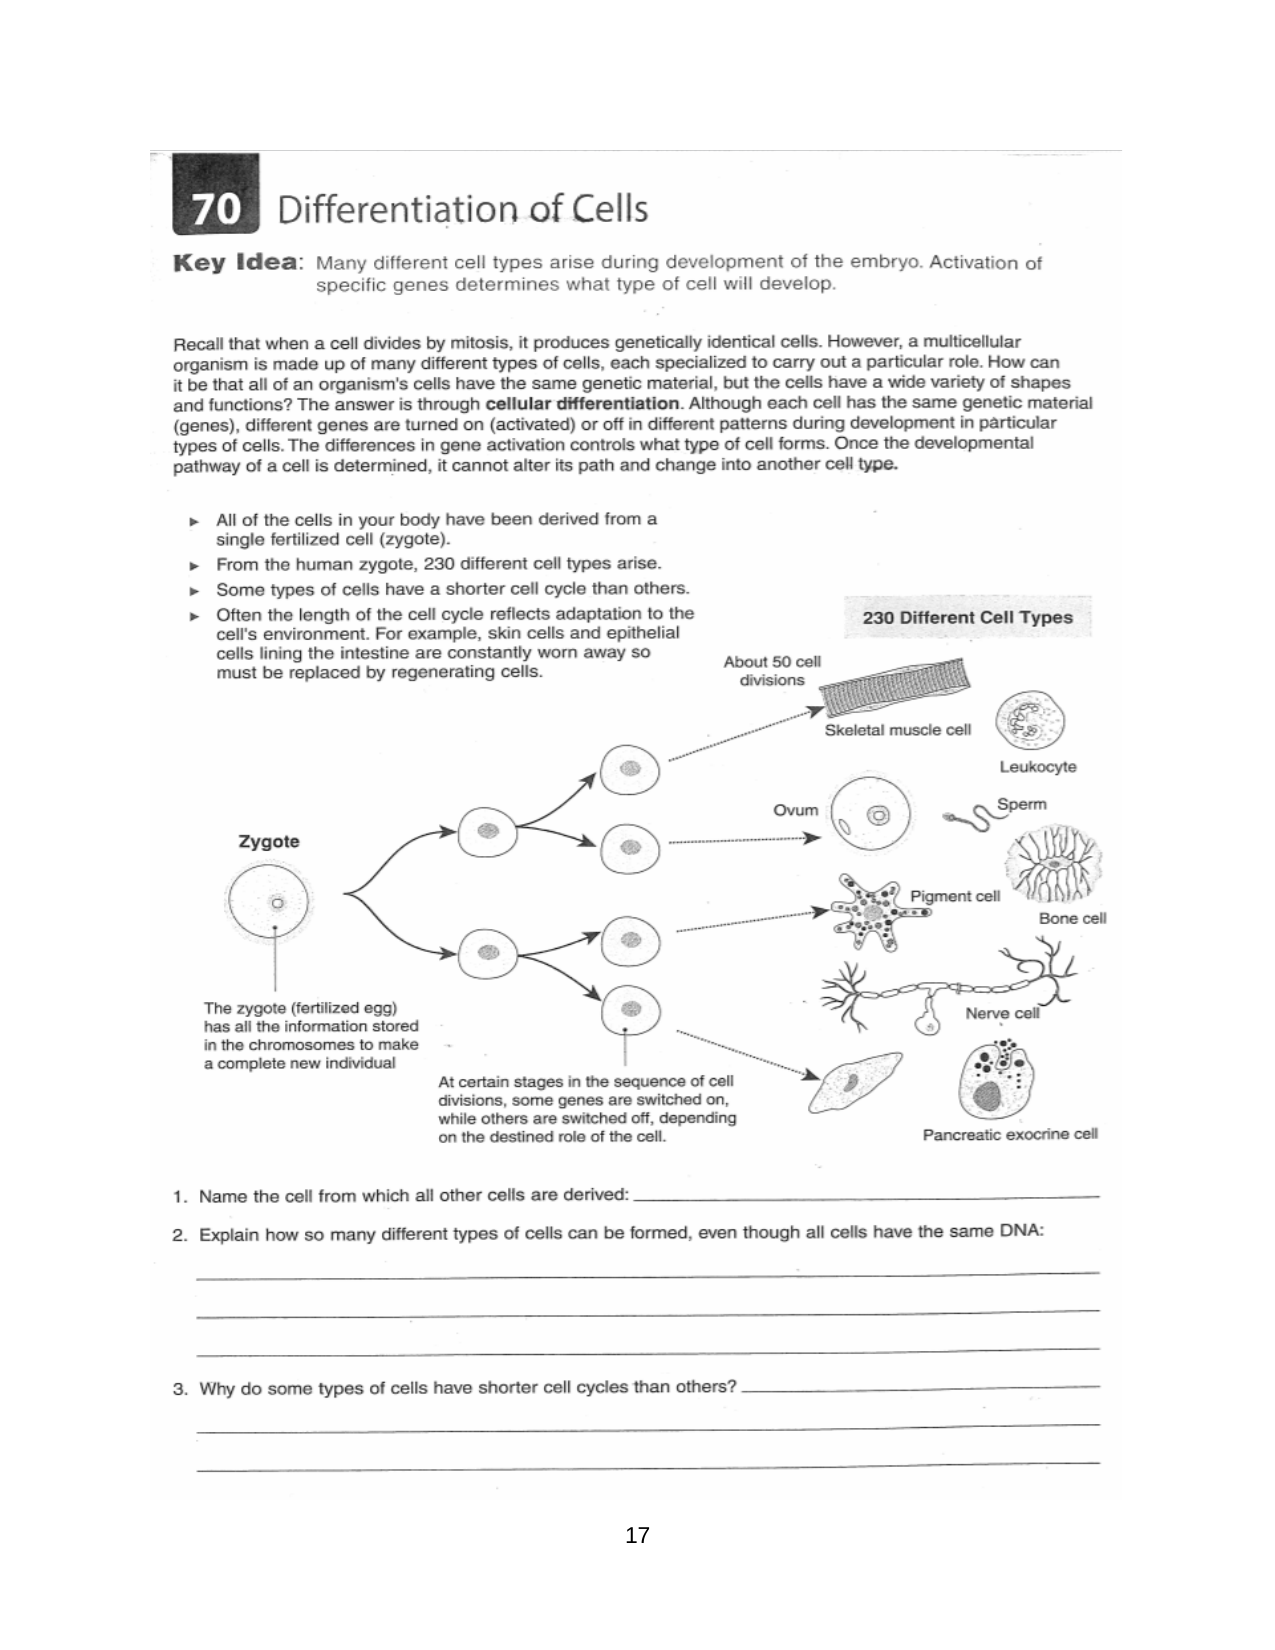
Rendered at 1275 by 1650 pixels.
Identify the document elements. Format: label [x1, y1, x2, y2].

picture [150, 150, 1123, 1500]
